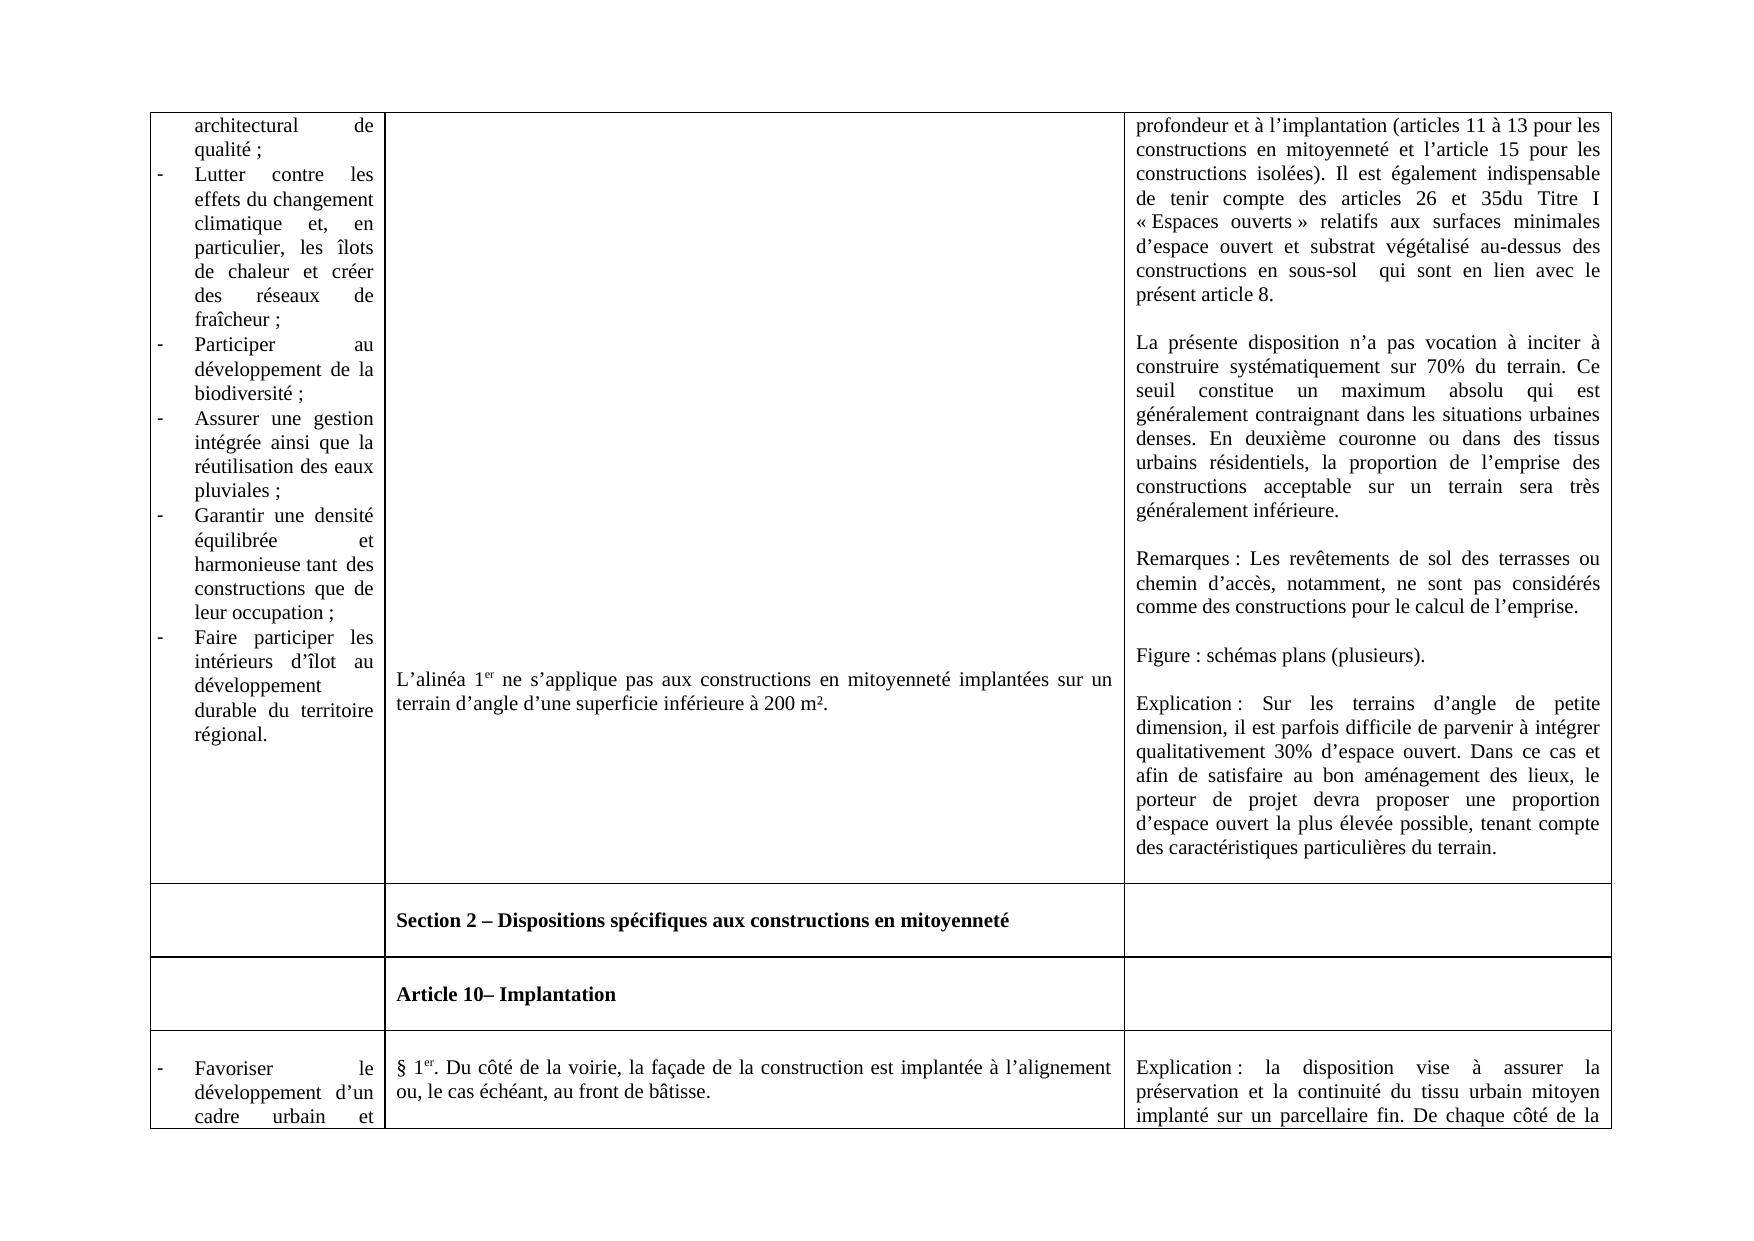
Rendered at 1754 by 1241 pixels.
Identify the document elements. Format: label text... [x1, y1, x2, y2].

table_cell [1125, 113, 1611, 883]
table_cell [386, 113, 1124, 883]
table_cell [151, 1031, 384, 1128]
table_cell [151, 113, 384, 883]
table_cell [386, 1031, 1124, 1128]
table_cell Section 2 – Dispositions spécifiques aux constructions en mitoyenneté [386, 884, 1124, 956]
table_cell [151, 884, 384, 956]
table_cell [1125, 884, 1611, 956]
table_cell Article 10– Implantation [386, 958, 1124, 1030]
table_cell [1125, 958, 1611, 1030]
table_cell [1125, 1031, 1611, 1128]
table_cell [151, 958, 384, 1030]
